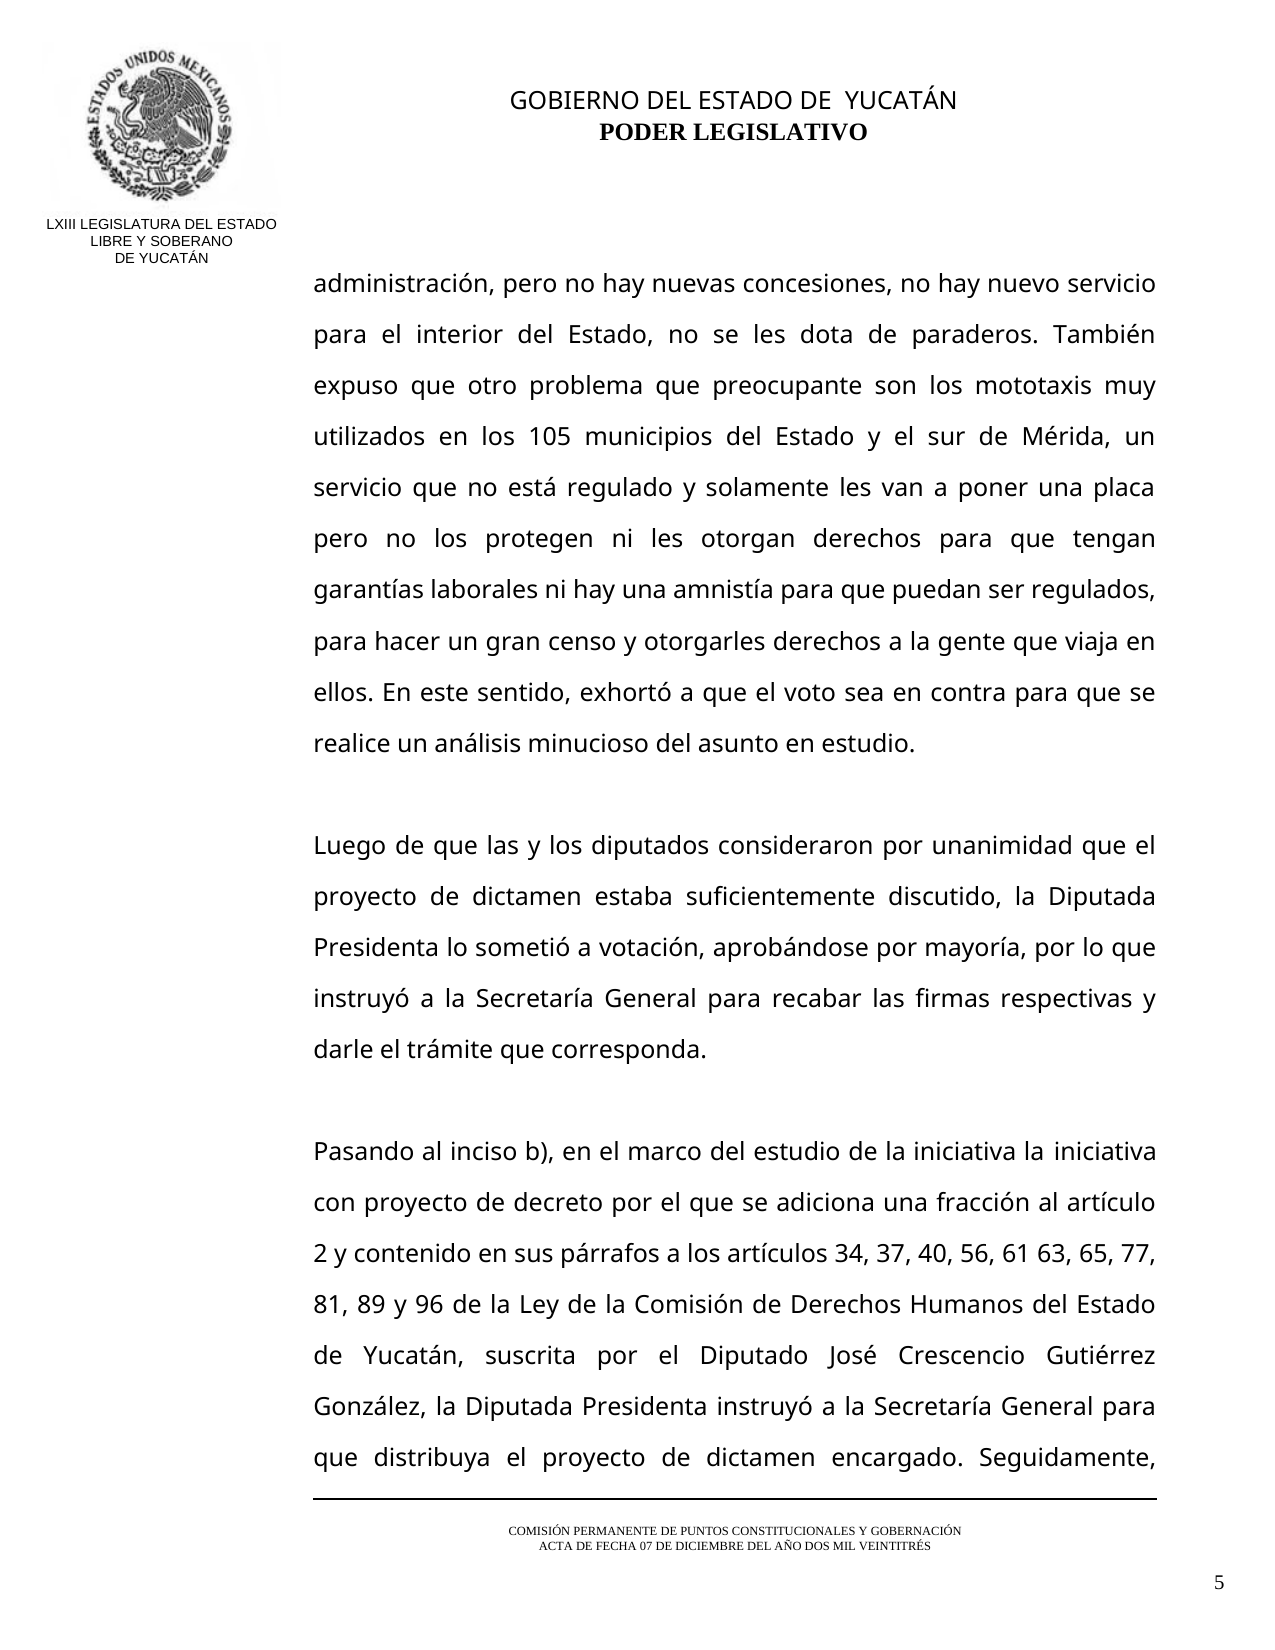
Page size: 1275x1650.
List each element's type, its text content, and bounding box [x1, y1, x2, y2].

picture [42, 42, 281, 217]
list Luego de que las y los diputados consideraron por unanimidad que el proyecto de dictamen estaba suficientemente discutido, la Diputada Presidenta lo sometió a votación, aprobándose por mayoría, por lo que instruyó a la Secretaría General para recabar las firmas respectivas y darle el trámite que corresponda. [313, 827, 1157, 1066]
